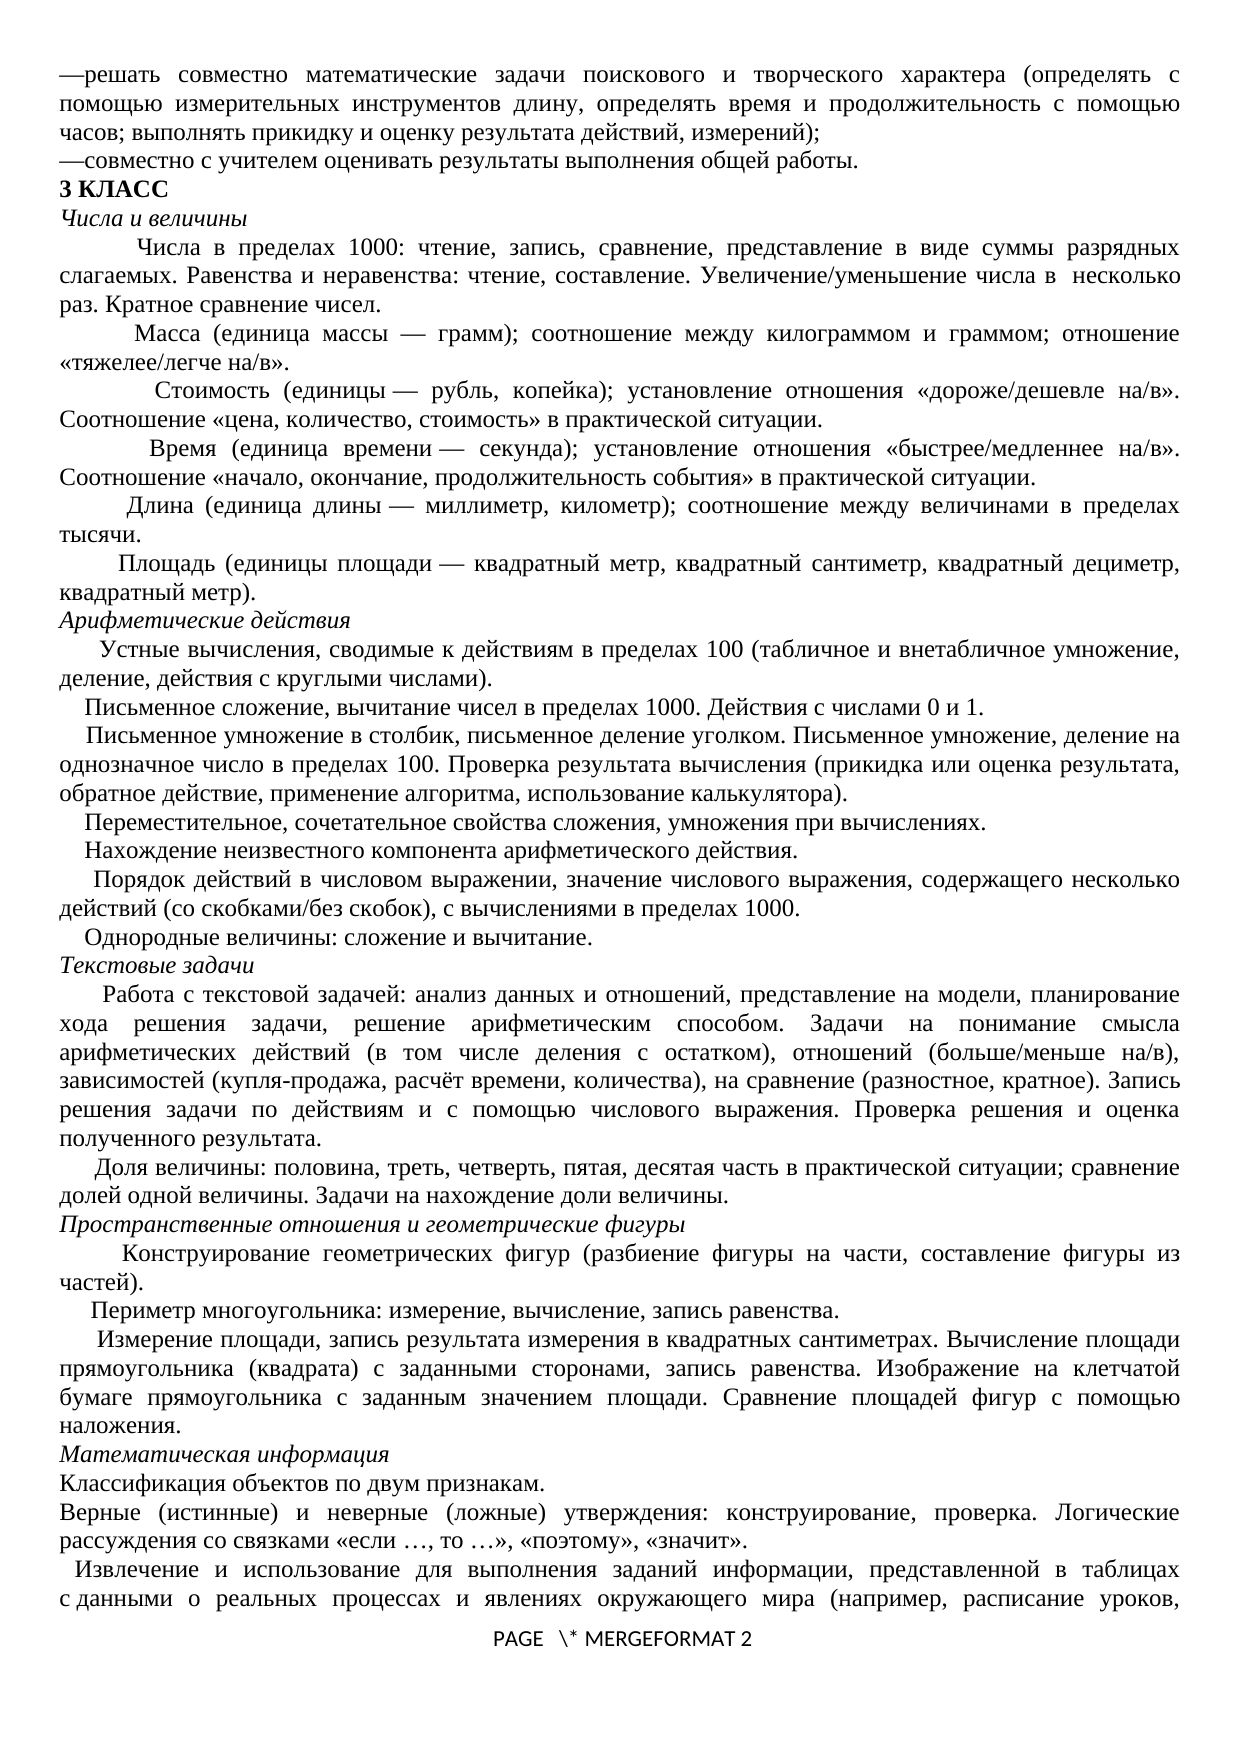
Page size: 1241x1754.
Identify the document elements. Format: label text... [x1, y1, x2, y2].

text Масса (единица массы — грамм); соотношение между килограммом и граммом; отношение «тяжелее/легче на/в». [59, 318, 1181, 375]
text Числа в пределах 1000: чтение, запись, сравнение, представление в виде суммы разрядных слагаемых. Равенства и неравенства: чтение, составление. Увеличение/уменьшение числа в несколько раз. Кратное сравнение чисел. [59, 232, 1181, 318]
text Арифметические действия [59, 605, 1181, 634]
text Стоимость (единицы — рубль, копейка); установление отношения «дороже/дешевле на/в». Соотношение «цена, количество, стоимость» в практической ситуации. [59, 375, 1181, 433]
text Длина (единица длины — миллиметр, километр); соотношение между величинами в пределах тысячи. [59, 490, 1181, 548]
text Письменное сложение, вычитание чисел в пределах 1000. Действия с числами 0 и 1. [59, 692, 1181, 720]
text Текстовые задачи [59, 950, 1181, 979]
text Однородные величины: сложение и вычитание. [59, 922, 1181, 950]
text —решать совместно математические задачи поискового и творческого характера (определять с помощью измерительных инструментов длину, определять время и продолжительность с помощью часов; выполнять прикидку и оценку результата действий, измерений); [59, 59, 1181, 145]
text Доля величины: половина, треть, четверть, пятая, десятая часть в практической ситуации; сравнение долей одной величины. Задачи на нахождение доли величины. [59, 1152, 1181, 1209]
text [59, 1554, 1181, 1612]
text Измерение площади, запись результата измерения в квадратных сантиметрах. Вычисление площади прямоугольника (квадрата) с заданными сторонами, запись равенства. Изображение на клетчатой бумаге прямоугольника с заданным значением площади. Сравнение площадей фигур с помощью наложения. [59, 1324, 1181, 1439]
text Числа и величины [59, 203, 1181, 232]
text 3 КЛАСС [59, 174, 1181, 203]
text Письменное умножение в столбик, письменное деление уголком. Письменное умножение, деление на однозначное число в пределах 100. Проверка результата вычисления (прикидка или оценка результата, обратное действие, применение алгоритма, использование калькулятора). [59, 720, 1181, 807]
text Устные вычисления, сводимые к действиям в пределах 100 (табличное и внетабличное умножение, деление, действия с круглыми числами). [59, 634, 1181, 692]
text Периметр многоугольника: измерение, вычисление, запись равенства. [59, 1295, 1181, 1324]
text Классификация объектов по двум признакам. [59, 1468, 1181, 1497]
text Математическая информация [59, 1439, 1181, 1468]
text Конструирование геометрических фигур (разбиение фигуры на части, составление фигуры из частей). [59, 1238, 1181, 1295]
text Пространственные отношения и геометрические фигуры [59, 1209, 1181, 1238]
text Переместительное, сочетательное свойства сложения, умножения при вычислениях. [59, 807, 1181, 835]
text Время (единица времени — секунда); установление отношения «быстрее/медленнее на/в». Соотношение «начало, окончание, продолжительность события» в практической ситуации. [59, 433, 1181, 490]
text —совместно с учителем оценивать результаты выполнения общей работы. [59, 145, 1181, 174]
text Верные (истинные) и неверные (ложные) утверждения: конструирование, проверка. Логические рассуждения со связками «если …, то …», «поэтому», «значит». [59, 1497, 1181, 1554]
text Работа с текстовой задачей: анализ данных и отношений, представление на модели, планирование хода решения задачи, решение арифметическим способом. Задачи на понимание смысла арифметических действий (в том числе деления с остатком), отношений (больше/меньше на/в), зависимостей (купля-продажа, расчёт времени, количества), на сравнение (разностное, кратное). Запись решения задачи по действиям и с помощью числового выражения. Проверка решения и оценка полученного результата. [59, 979, 1181, 1152]
text Нахождение неизвестного компонента арифметического действия. [59, 835, 1181, 864]
text Порядок действий в числовом выражении, значение числового выражения, содержащего несколько действий (со скобками/без скобок), с вычислениями в пределах 1000. [59, 864, 1181, 922]
text Площадь (единицы площади — квадратный метр, квадратный сантиметр, квадратный дециметр, квадратный метр). [59, 548, 1181, 605]
